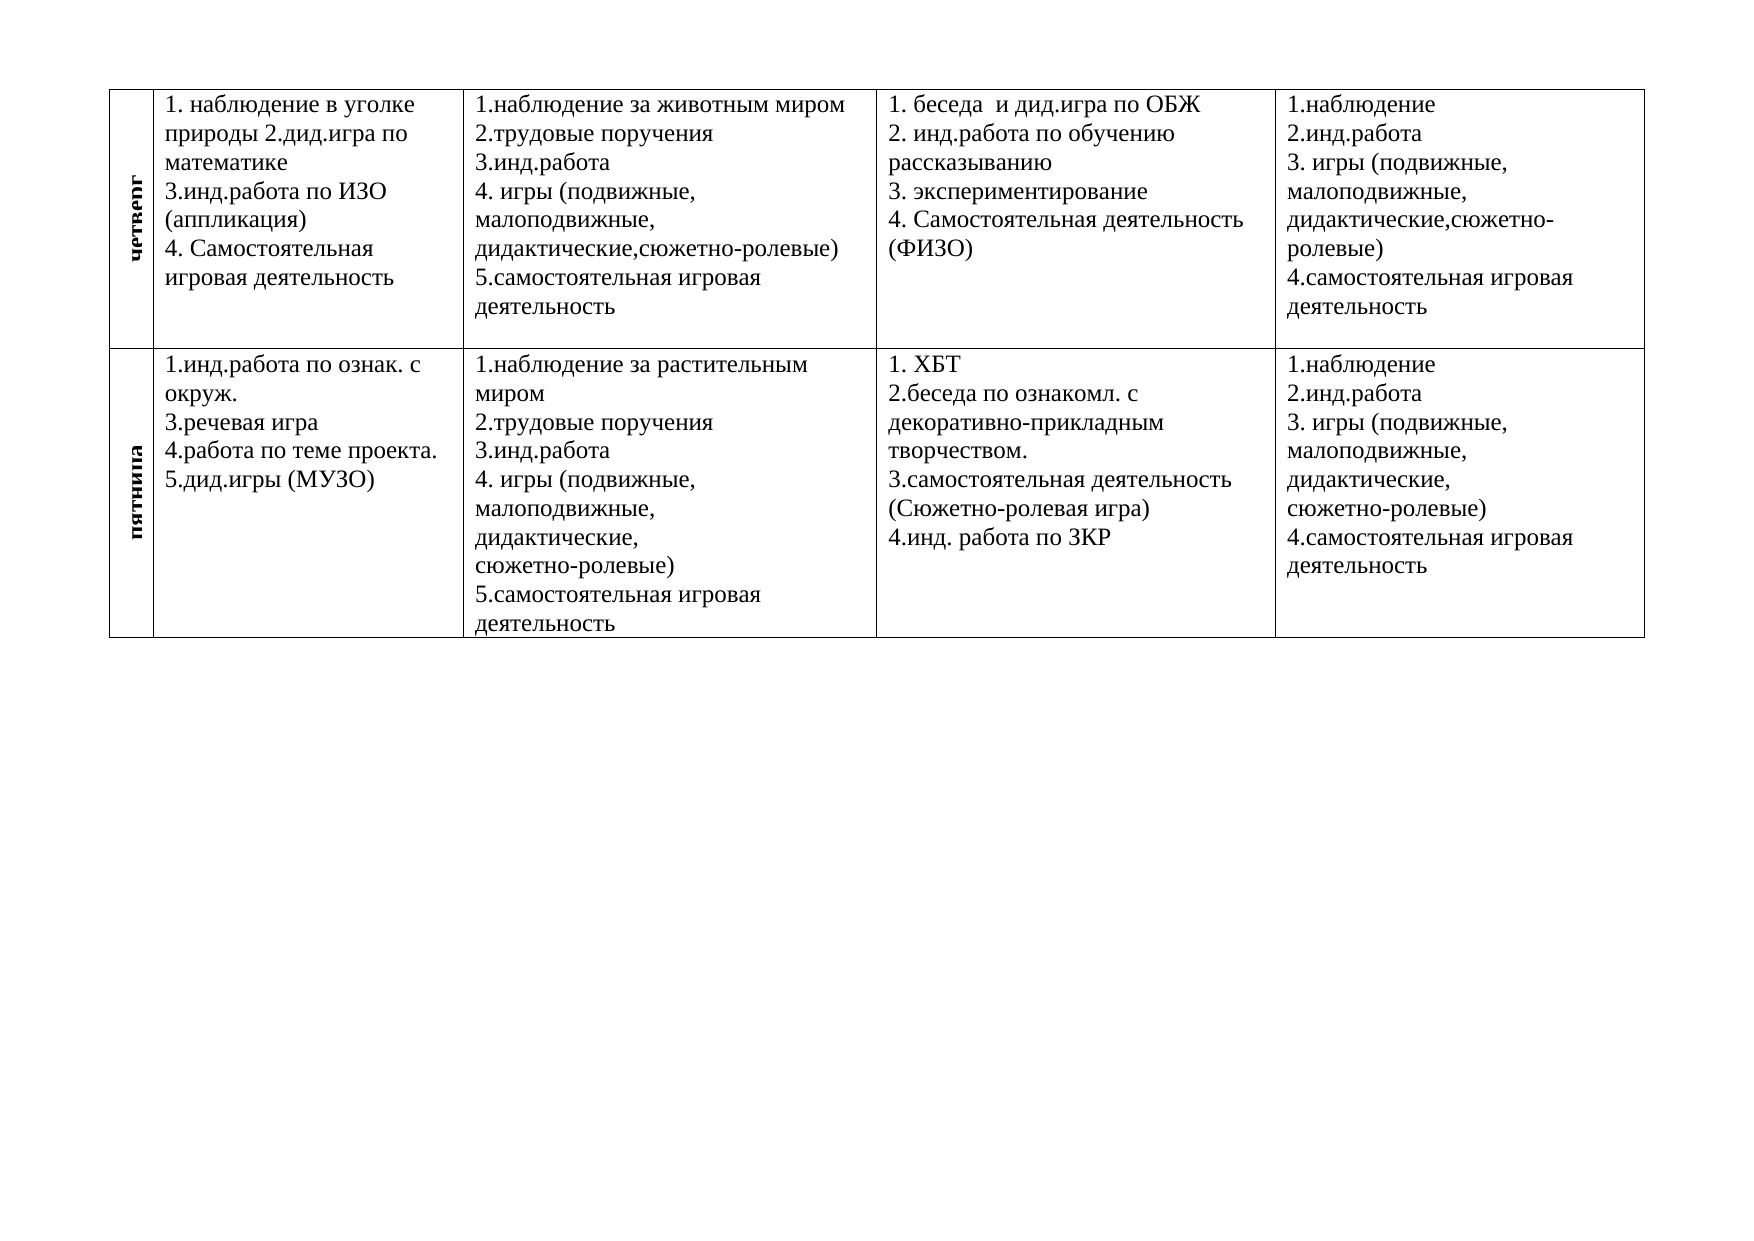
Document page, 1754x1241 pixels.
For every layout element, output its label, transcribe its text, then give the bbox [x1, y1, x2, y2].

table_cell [1276, 90, 1644, 348]
table_cell пятница [110, 349, 153, 637]
table_cell четверг [110, 90, 153, 348]
table_cell 1.инд.работа по ознак. с окруж. 3.речевая игра 4.работа по теме проекта. 5.дид.игры (МУЗО) [154, 349, 463, 637]
table_cell 1. наблюдение в уголке природы 2.дид.игра по математике 3.инд.работа по ИЗО (аппликация) 4. Самостоятельная игровая деятельность [154, 90, 463, 348]
table_cell 1.наблюдение 2.инд.работа 3. игры (подвижные, малоподвижные, дидактические, сюжетно-ролевые) 4.самостоятельная игровая деятельность [1276, 349, 1644, 637]
table_cell 1. ХБТ 2.беседа по ознакомл. с декоративно-прикладным творчеством. 3.самостоятельная деятельность (Сюжетно-ролевая игра) 4.инд. работа по ЗКР [877, 349, 1275, 637]
table_cell 1.наблюдение за животным миром 2.трудовые поручения 3.инд.работа 4. игры (подвижные, малоподвижные, дидактические,сюжетно-ролевые) 5.самостоятельная игровая деятельность [464, 90, 876, 348]
table_cell 1. беседа и дид.игра по ОБЖ 2. инд.работа по обучению рассказыванию 3. экспериментирование 4. Самостоятельная деятельность (ФИЗО) [877, 90, 1275, 348]
table_cell 1.наблюдение за растительным миром 2.трудовые поручения 3.инд.работа 4. игры (подвижные, малоподвижные, дидактические, сюжетно-ролевые) 5.самостоятельная игровая деятельность [464, 349, 876, 637]
